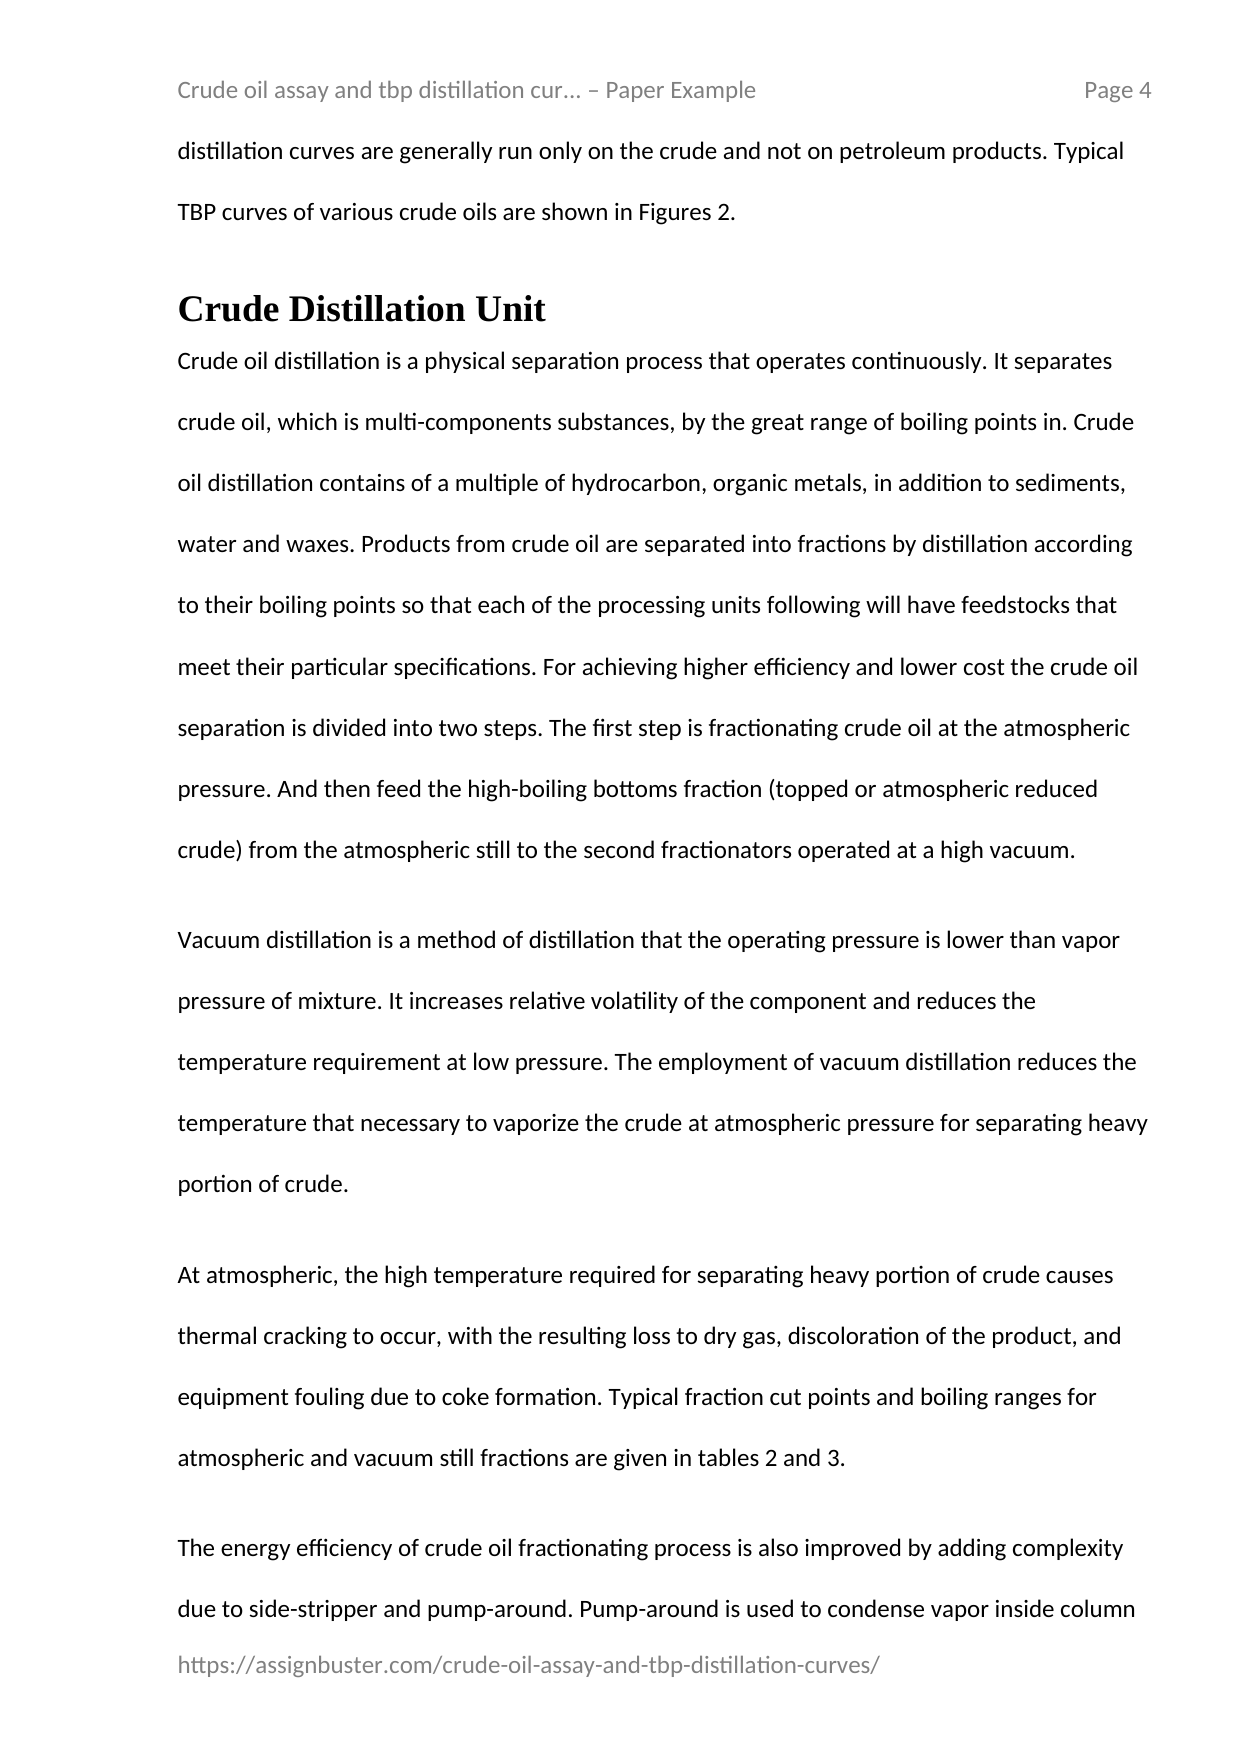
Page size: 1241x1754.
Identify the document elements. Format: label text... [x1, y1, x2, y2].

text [177, 135, 1152, 226]
text At atmospheric, the high temperature required for separating heavy portion of crude causes thermal cracking to occur, with the resulting loss to dry gas, discoloration of the product, and equipment fouling due to coke formation. Typical fraction cut points and boiling ranges for atmospheric and vacuum still fractions are given in tables 2 and 3. [177, 1259, 1152, 1473]
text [177, 1533, 1152, 1624]
subtitle Crude Distillation Unit [177, 286, 1152, 329]
text Crude oil distillation is a physical separation process that operates continuously. It separates crude oil, which is multi-components substances, by the great range of boiling points in. Crude oil distillation contains of a multiple of hydrocarbon, organic metals, in addition to sediments, water and waxes. Products from crude oil are separated into fractions by distillation according to their boiling points so that each of the processing units following will have feedstocks that meet their particular specifications. For achieving higher efficiency and lower cost the crude oil separation is divided into two steps. The first step is fractionating crude oil at the atmospheric pressure. And then feed the high-boiling bottoms fraction (topped or atmospheric reduced crude) from the atmospheric still to the second fractionators operated at a high vacuum. [177, 345, 1152, 864]
text Vacuum distillation is a method of distillation that the operating pressure is lower than vapor pressure of mixture. It increases relative volatility of the component and reduces the temperature requirement at low pressure. The employment of vacuum distillation reduces the temperature that necessary to vaporize the crude at atmospheric pressure for separating heavy portion of crude. [177, 924, 1152, 1199]
